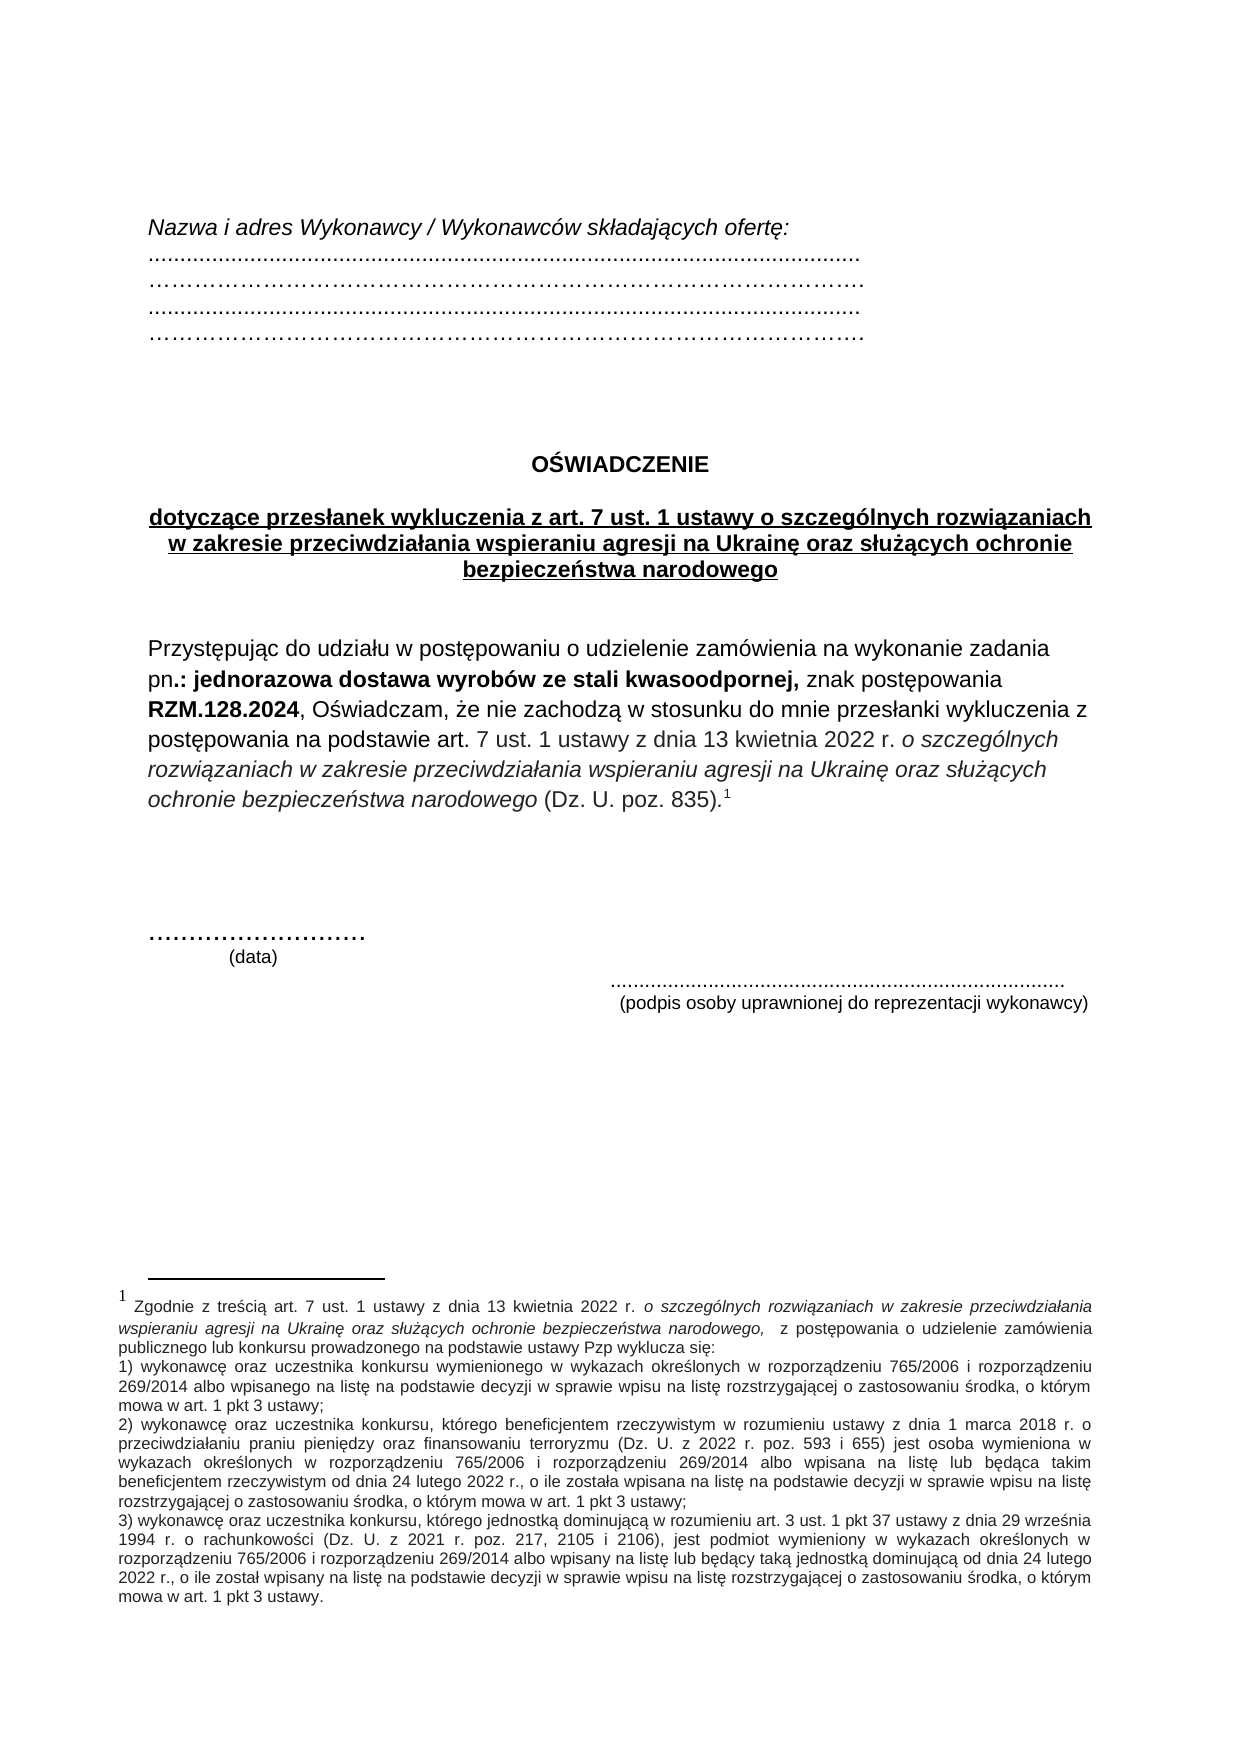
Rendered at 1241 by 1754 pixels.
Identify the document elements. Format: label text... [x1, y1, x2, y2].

text ........................... [148, 913, 1107, 946]
text (data) [148, 946, 1107, 968]
text ................................................................................................................ [148, 240, 1107, 266]
text ............................................................................... [148, 968, 1107, 992]
text Nazwa, siedzibę i adres Wykonawcy / Wykonawców składających ofertę: [148, 214, 1107, 240]
text …………………………………………………………………………………. [148, 266, 1107, 293]
text …………………………………………………………………………………. [148, 319, 1107, 345]
text ................................................................................................................ [148, 293, 1107, 319]
text OŚWIADCZENIE [148, 451, 1093, 477]
text dotyczące przesłanek wykluczenia z art. 7 ust. 1 ustawy o szczególnych rozwiązaniach w zakresie przeciwdziałania wspieraniu agresji na Ukrainę oraz służących ochronie bezpieczeństwa narodowego [148, 503, 1093, 583]
text Przystępując do udziału w postępowaniu o udzielenie zamówienia na wykonanie zadania pn.: jednorazowa dostawa wyrobów ze stali kwasoodpornej, znak postępowania RZM.128.2024, Oświadczam, że nie zachodzą w stosunku do mnie przesłanki wykluczenia z postępowania na podstawie art. 7 ust. 1 ustawy z dnia 13 kwietnia 2022 r. o szczególnych rozwiązaniach w zakresie przeciwdziałania wspieraniu agresji na Ukrainę oraz służących ochronie bezpieczeństwa narodowego (Dz. U. poz. 835). [148, 635, 1093, 813]
text (podpis osoby uprawnionej do reprezentacji wykonawcy) [148, 992, 1107, 1013]
